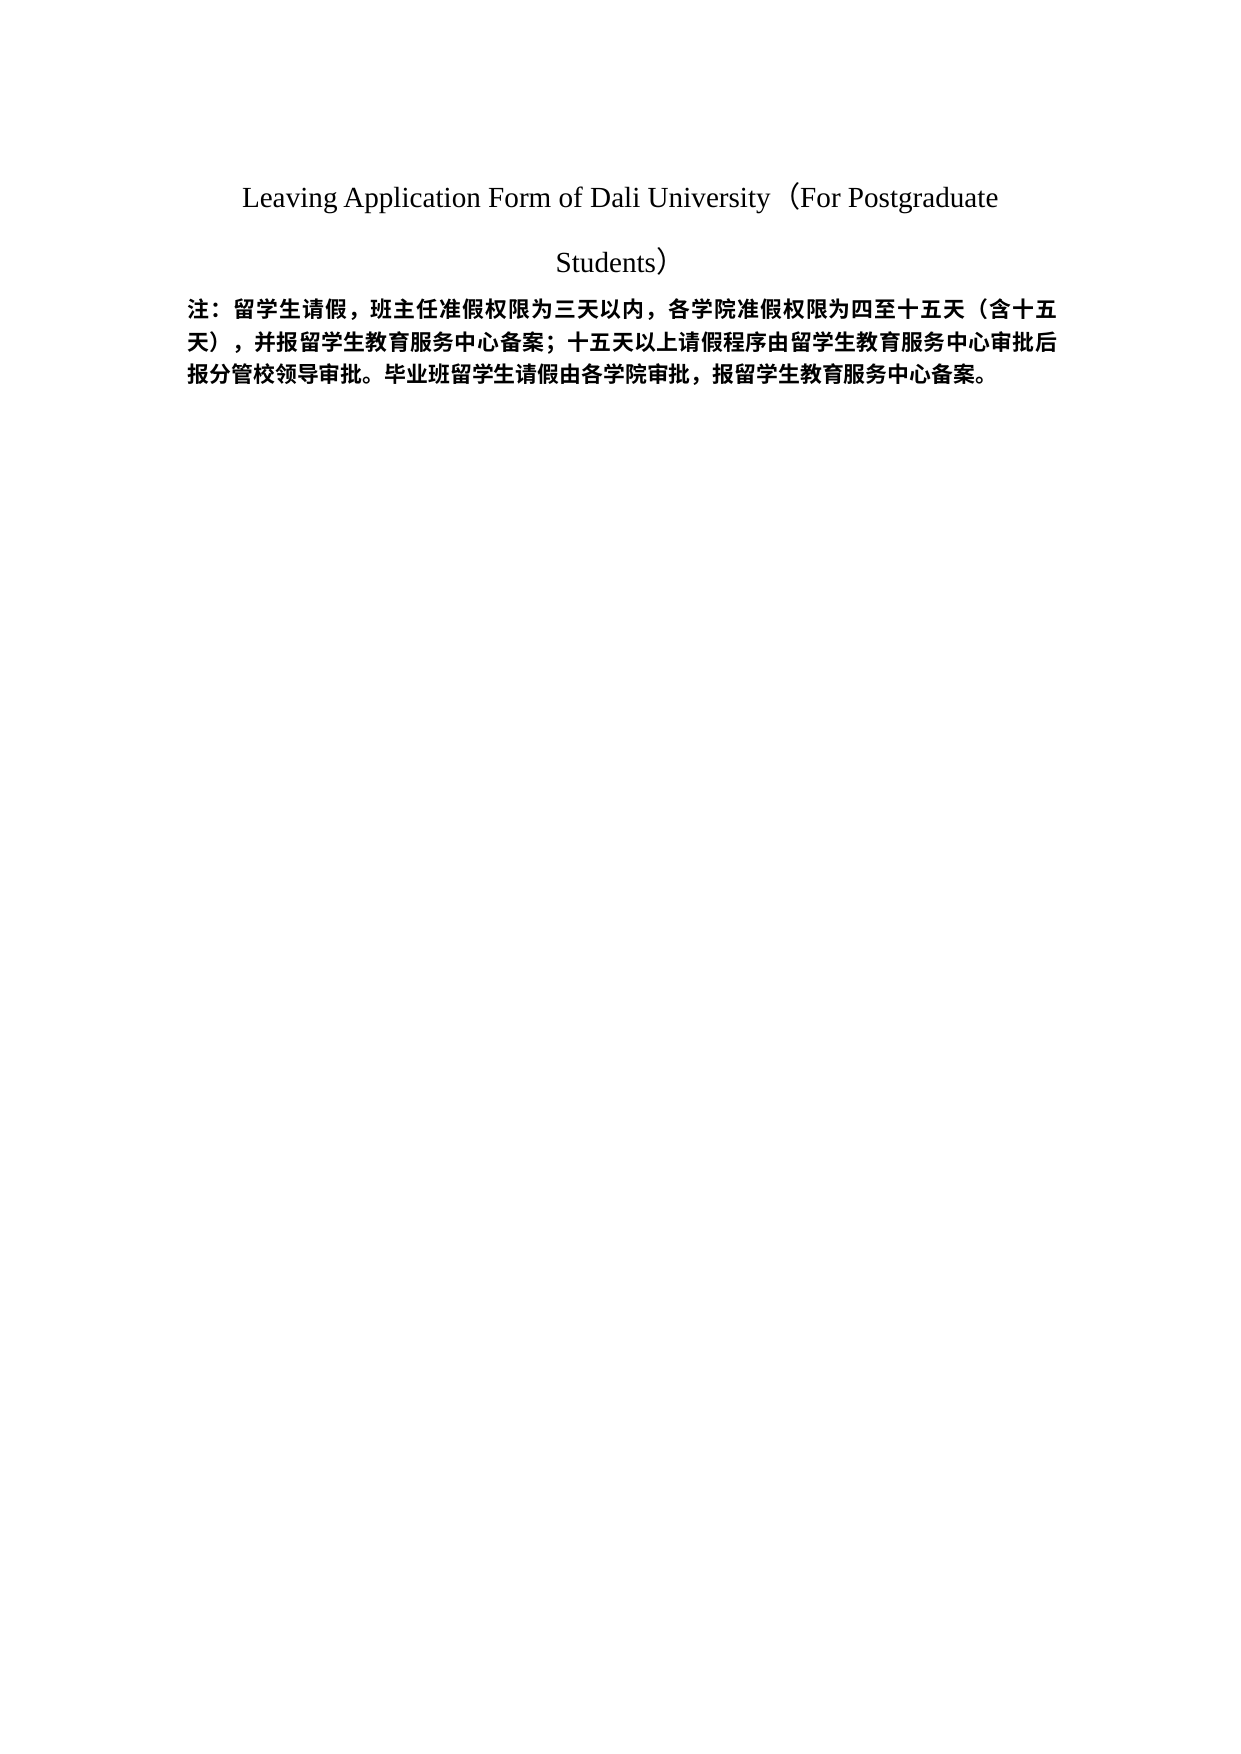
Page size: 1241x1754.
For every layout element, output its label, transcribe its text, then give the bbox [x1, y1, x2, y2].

text Leaving Application Form of Dali University（For Postgraduate Students） [187, 162, 1053, 292]
text 注：留学生请假，班主任准假权限为三天以内，各学院准假权限为四至十五天（含十五天），并报留学生教育服务中心备案；十五天以上请假程序由留学生教育服务中心审批后报分管校领导审批。毕业班留学生请假由各学院审批，报留学生教育服务中心备案。 [187, 292, 1059, 389]
